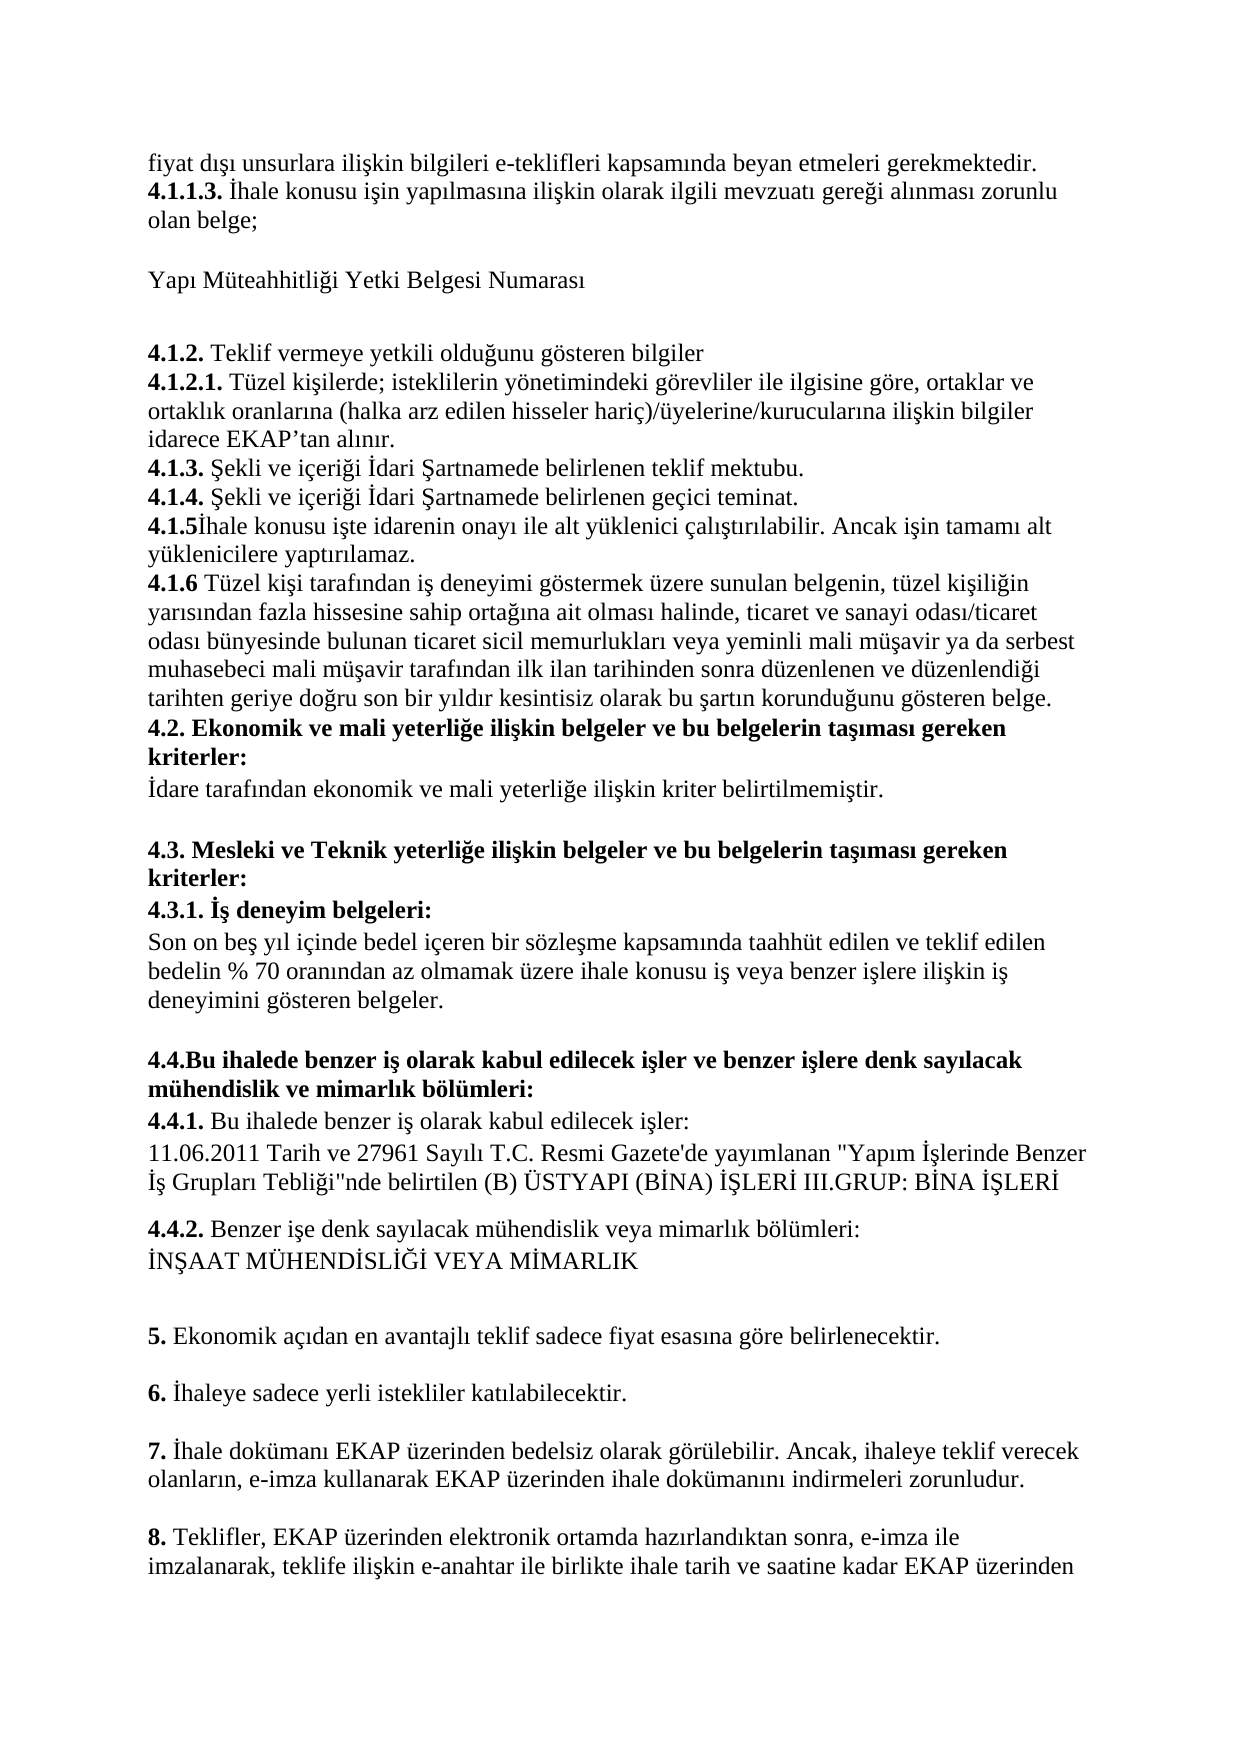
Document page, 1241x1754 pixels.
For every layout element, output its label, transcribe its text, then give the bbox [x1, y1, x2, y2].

table_cell 4.4.2. Benzer işe denk sayılacak mühendislik veya mimarlık bölümleri: [146, 1213, 1091, 1244]
text 4.1.2. Teklif vermeye yetkili olduğunu gösteren bilgiler 4.1.2.1. Tüzel kişilerde; isteklilerin yönetimindeki görevliler ile ilgisine göre, ortaklar ve ortaklık oranlarına (halka arz edilen hisseler hariç)/üyelerine/kurucularına ilişkin bilgiler idarece EKAP’tan alınır. 4.1.3. Şekli ve içeriği İdari Şartnamede belirlenen teklif mektubu. 4.1.4. Şekli ve içeriği İdari Şartnamede belirlenen geçici teminat. 4.1.5İhale konusu işte idarenin onayı ile alt yüklenici çalıştırılabilir. Ancak işin tamamı alt yüklenicilere yaptırılamaz. 4.1.6 Tüzel kişi tarafından iş deneyimi göstermek üzere sunulan belgenin, tüzel kişiliğin yarısından fazla hissesine sahip ortağına ait olması halinde, ticaret ve sanayi odası/ticaret odası bünyesinde bulunan ticaret sicil memurlukları veya yeminli mali müşavir ya da serbest muhasebeci mali müşavir tarafından ilk ilan tarihinden sonra düzenlenen ve düzenlendiği tarihten geriye doğru son bir yıldır kesintisiz olarak bu şartın korunduğunu gösteren belge. [148, 309, 1093, 712]
table_header 4.2. Ekonomik ve mali yeterliğe ilişkin belgeler ve bu belgelerin taşıması gereken kriterler: [146, 712, 1091, 773]
table_header 4.3. Mesleki ve Teknik yeterliğe ilişkin belgeler ve bu belgelerin taşıması gereken kriterler: [146, 833, 1091, 894]
table_cell İdare tarafından ekonomik ve mali yeterliğe ilişkin kriter belirtilmemiştir. [146, 773, 1091, 804]
table_cell Son on beş yıl içinde bedel içeren bir sözleşme kapsamında taahhüt edilen ve teklif edilen bedelin % 70 oranından az olmamak üzere ihale konusu iş veya benzer işlere ilişkin iş deneyimini gösteren belgeler. [146, 926, 1091, 1015]
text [148, 1292, 1093, 1579]
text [148, 148, 1093, 234]
table_cell 11.06.2011 Tarih ve 27961 Sayılı T.C. Resmi Gazete'de yayımlanan "Yapım İşlerinde Benzer İş Grupları Tebliği"nde belirtilen (B) ÜSTYAPI (BİNA) İŞLERİ III.GRUP: BİNA İŞLERİ [146, 1136, 1091, 1213]
text Yapı Müteahhitliği Yetki Belgesi Numarası [148, 265, 1093, 294]
table_header 4.4.Bu ihalede benzer iş olarak kabul edilecek işler ve benzer işlere denk sayılacak mühendislik ve mimarlık bölümleri: [146, 1044, 1091, 1104]
table_cell İNŞAAT MÜHENDİSLİĞİ VEYA MİMARLIK [146, 1245, 1091, 1292]
table_cell 4.3.1. İş deneyim belgeleri: [146, 894, 1091, 926]
table_cell 4.4.1. Bu ihalede benzer iş olarak kabul edilecek işler: [146, 1105, 1091, 1136]
